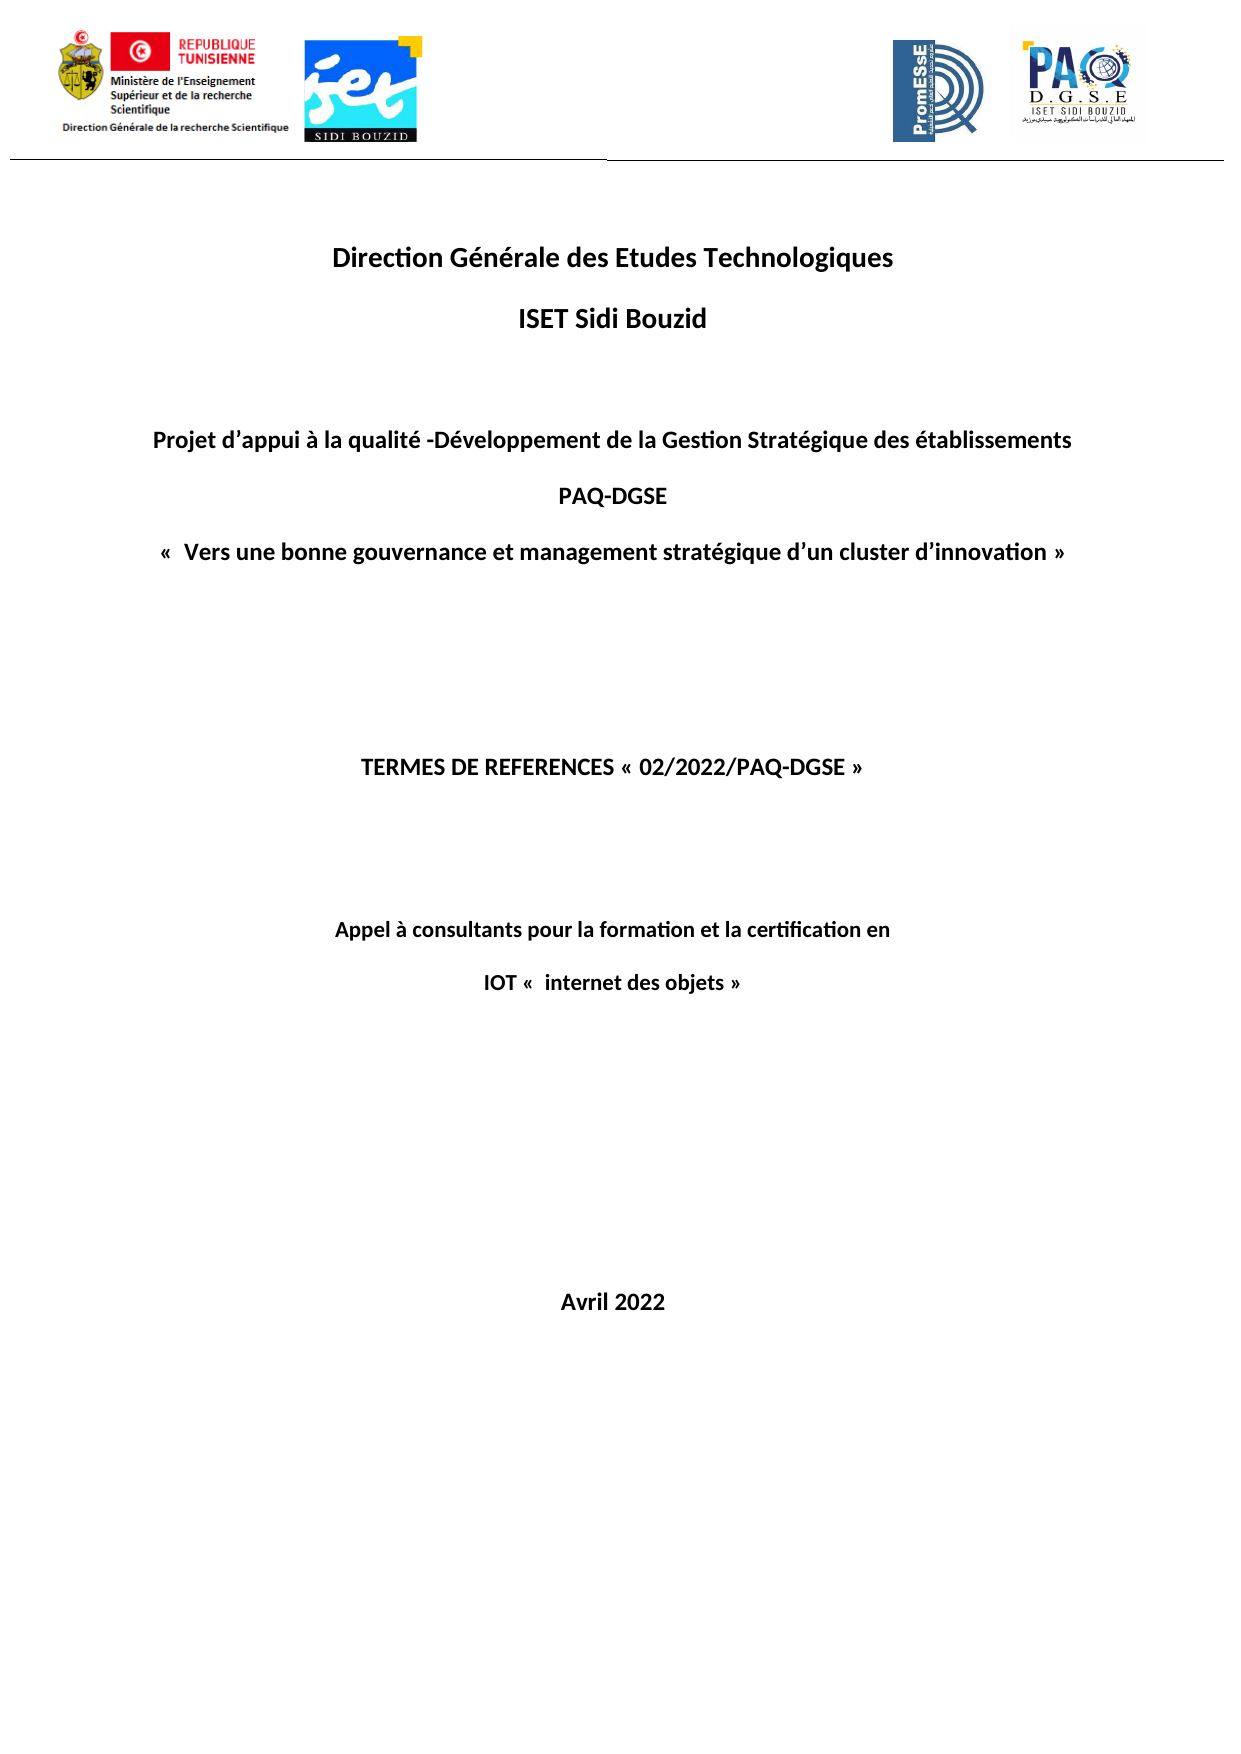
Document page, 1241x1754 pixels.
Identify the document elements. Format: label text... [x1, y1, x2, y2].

text « Vers une bonne gouvernance et management stratégique d’un cluster d’innovation » [103, 536, 1122, 566]
picture [303, 36, 423, 142]
picture [893, 40, 1005, 142]
text PAQ-DGSE [103, 480, 1122, 511]
text Direction Générale des Etudes Technologiques [103, 239, 1122, 274]
text TERMES DE REFERENCES « 02/2022/PAQ-DGSE » [103, 751, 1122, 781]
text Appel à consultants pour la formation et la certification en [103, 915, 1122, 943]
picture [1009, 22, 1148, 142]
picture [42, 20, 294, 142]
text IOT « internet des objets » [103, 968, 1122, 996]
text Avril 2022 [103, 1287, 1122, 1317]
text ISET Sidi Bouzid [103, 301, 1122, 336]
text Projet d’appui à la qualité -Développement de la Gestion Stratégique des établissements [103, 424, 1122, 455]
